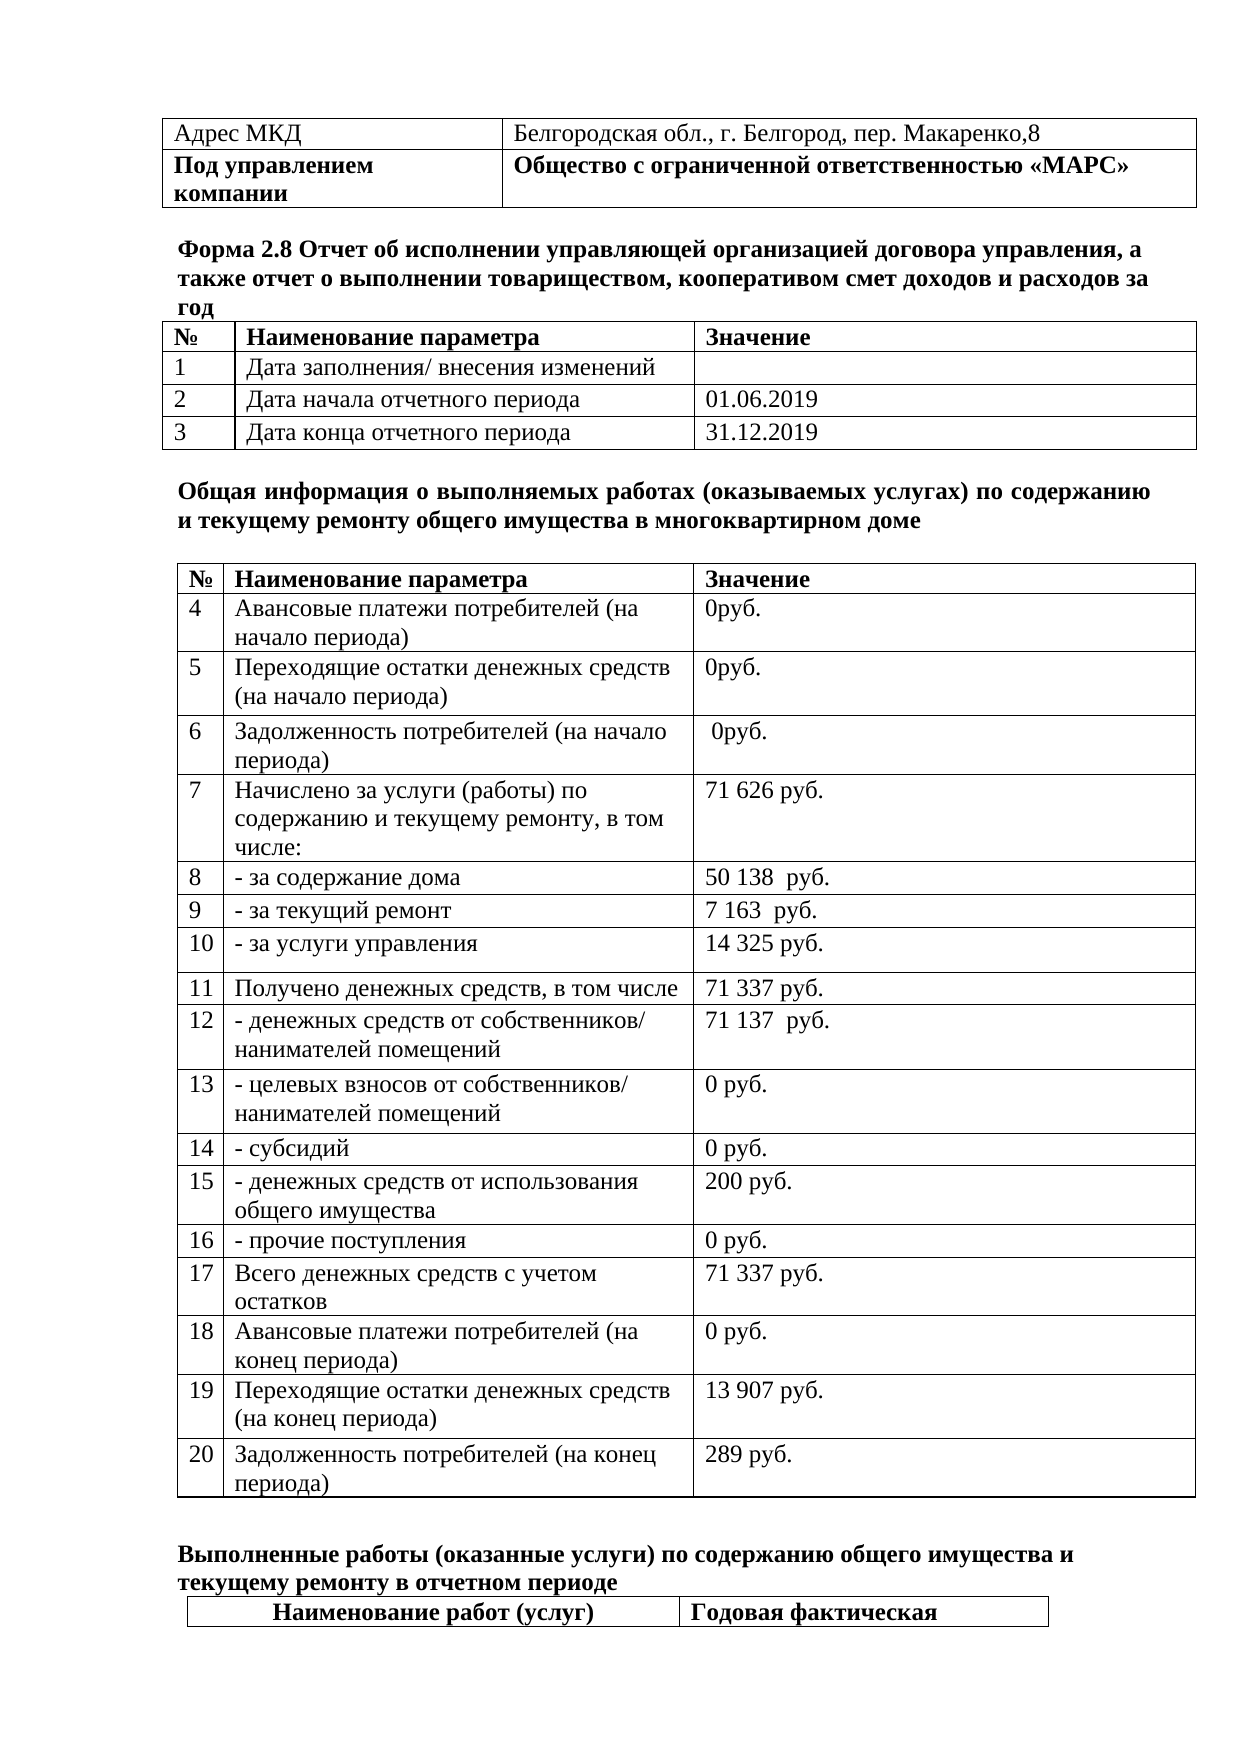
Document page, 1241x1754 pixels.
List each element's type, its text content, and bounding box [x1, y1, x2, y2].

table_cell 0 руб. [694, 1316, 1195, 1374]
table_cell 3 [163, 417, 234, 449]
table_cell 0 руб. [694, 1225, 1195, 1257]
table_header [188, 1597, 679, 1626]
table_cell 0руб. [694, 716, 1195, 774]
table_cell 9 [178, 895, 223, 927]
table_cell 17 [178, 1258, 223, 1315]
table_cell Получено денежных средств, в том числе [224, 973, 693, 1004]
table_cell Дата начала отчетного периода [236, 385, 694, 416]
table_cell Задолженность потребителей (на конец периода) [224, 1439, 693, 1496]
table_cell 2 [163, 385, 234, 416]
text Форма 2.8 Отчет об исполнении управляющей организацией договора управления, а также отчет о выполнении товариществом, кооперативом смет доходов и расходов за год [177, 234, 1152, 321]
table_cell - денежных средств от использования общего имущества [224, 1166, 693, 1224]
table_header № [163, 322, 234, 351]
table_cell 15 [178, 1166, 223, 1224]
table_cell 14 [178, 1134, 223, 1165]
table_cell 31.12.2019 [695, 417, 1196, 449]
table_cell - за услуги управления [224, 928, 693, 972]
table_cell 0 руб. [694, 1070, 1195, 1132]
table_header № [178, 564, 223, 592]
table_cell 71 626 руб. [694, 775, 1195, 861]
table_cell 1 [163, 352, 234, 383]
table_cell - прочие поступления [224, 1225, 693, 1257]
table_cell 0руб. [694, 652, 1195, 715]
table_cell - за текущий ремонт [224, 895, 693, 927]
table_cell 4 [178, 594, 223, 651]
table_cell 8 [178, 862, 223, 894]
table_cell Задолженность потребителей (на начало периода) [224, 716, 693, 774]
table_cell Общество с ограниченной ответственностью «МАРС» [503, 150, 1196, 207]
table_cell 18 [178, 1316, 223, 1374]
table_cell 14 325 руб. [694, 928, 1195, 972]
table_cell 289 руб. [694, 1439, 1195, 1496]
table_cell 0 руб. [694, 1134, 1195, 1165]
table_cell 12 [178, 1005, 223, 1068]
table_cell 5 [178, 652, 223, 715]
table_cell [695, 352, 1196, 383]
table_header Адрес МКД [163, 119, 502, 149]
table_cell 50 138 руб. [694, 862, 1195, 894]
table_cell Авансовые платежи потребителей (на конец периода) [224, 1316, 693, 1374]
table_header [680, 1597, 1048, 1626]
table_cell Начислено за услуги (работы) по содержанию и текущему ремонту, в том числе: [224, 775, 693, 861]
table_header Значение [695, 322, 1196, 351]
table_header Наименование параметра [224, 564, 693, 592]
table_cell 71 137 руб. [694, 1005, 1195, 1068]
table_cell - субсидий [224, 1134, 693, 1165]
text Выполненные работы (оказанные услуги) по содержанию общего имущества и текущему ремонту в отчетном периоде [177, 1510, 1152, 1596]
table_cell 11 [178, 973, 223, 1004]
table_header Белгородская обл., г. Белгород, пер. Макаренко,8 [503, 119, 1196, 149]
table_cell 6 [178, 716, 223, 774]
table_header Значение [694, 564, 1195, 592]
table_cell 01.06.2019 [695, 385, 1196, 416]
table_cell - денежных средств от собственников/ нанимателей помещений [224, 1005, 693, 1068]
table_cell 13 907 руб. [694, 1375, 1195, 1438]
table_cell Под управлением компании [163, 150, 502, 207]
text Общая информация о выполняемых работах (оказываемых услугах) по содержанию и текущему ремонту общего имущества в многоквартирном доме [177, 476, 1152, 534]
table_cell - целевых взносов от собственников/ нанимателей помещений [224, 1070, 693, 1132]
table_cell 10 [178, 928, 223, 972]
table_cell Переходящие остатки денежных средств (на конец периода) [224, 1375, 693, 1438]
table_cell 13 [178, 1070, 223, 1132]
table_cell Дата конца отчетного периода [236, 417, 694, 449]
table_cell 19 [178, 1375, 223, 1438]
table_cell 71 337 руб. [694, 973, 1195, 1004]
table_header Наименование параметра [236, 322, 694, 351]
table_cell Авансовые платежи потребителей (на начало периода) [224, 594, 693, 651]
table_cell 7 163 руб. [694, 895, 1195, 927]
table_cell 200 руб. [694, 1166, 1195, 1224]
table_cell 20 [178, 1439, 223, 1496]
table_cell Дата заполнения/ внесения изменений [236, 352, 694, 383]
table_cell 16 [178, 1225, 223, 1257]
table_cell - за содержание дома [224, 862, 693, 894]
table_cell 71 337 руб. [694, 1258, 1195, 1315]
table_cell Всего денежных средств с учетом остатков [224, 1258, 693, 1315]
table_cell Переходящие остатки денежных средств (на начало периода) [224, 652, 693, 715]
table_cell 0руб. [694, 594, 1195, 651]
table_cell 7 [178, 775, 223, 861]
